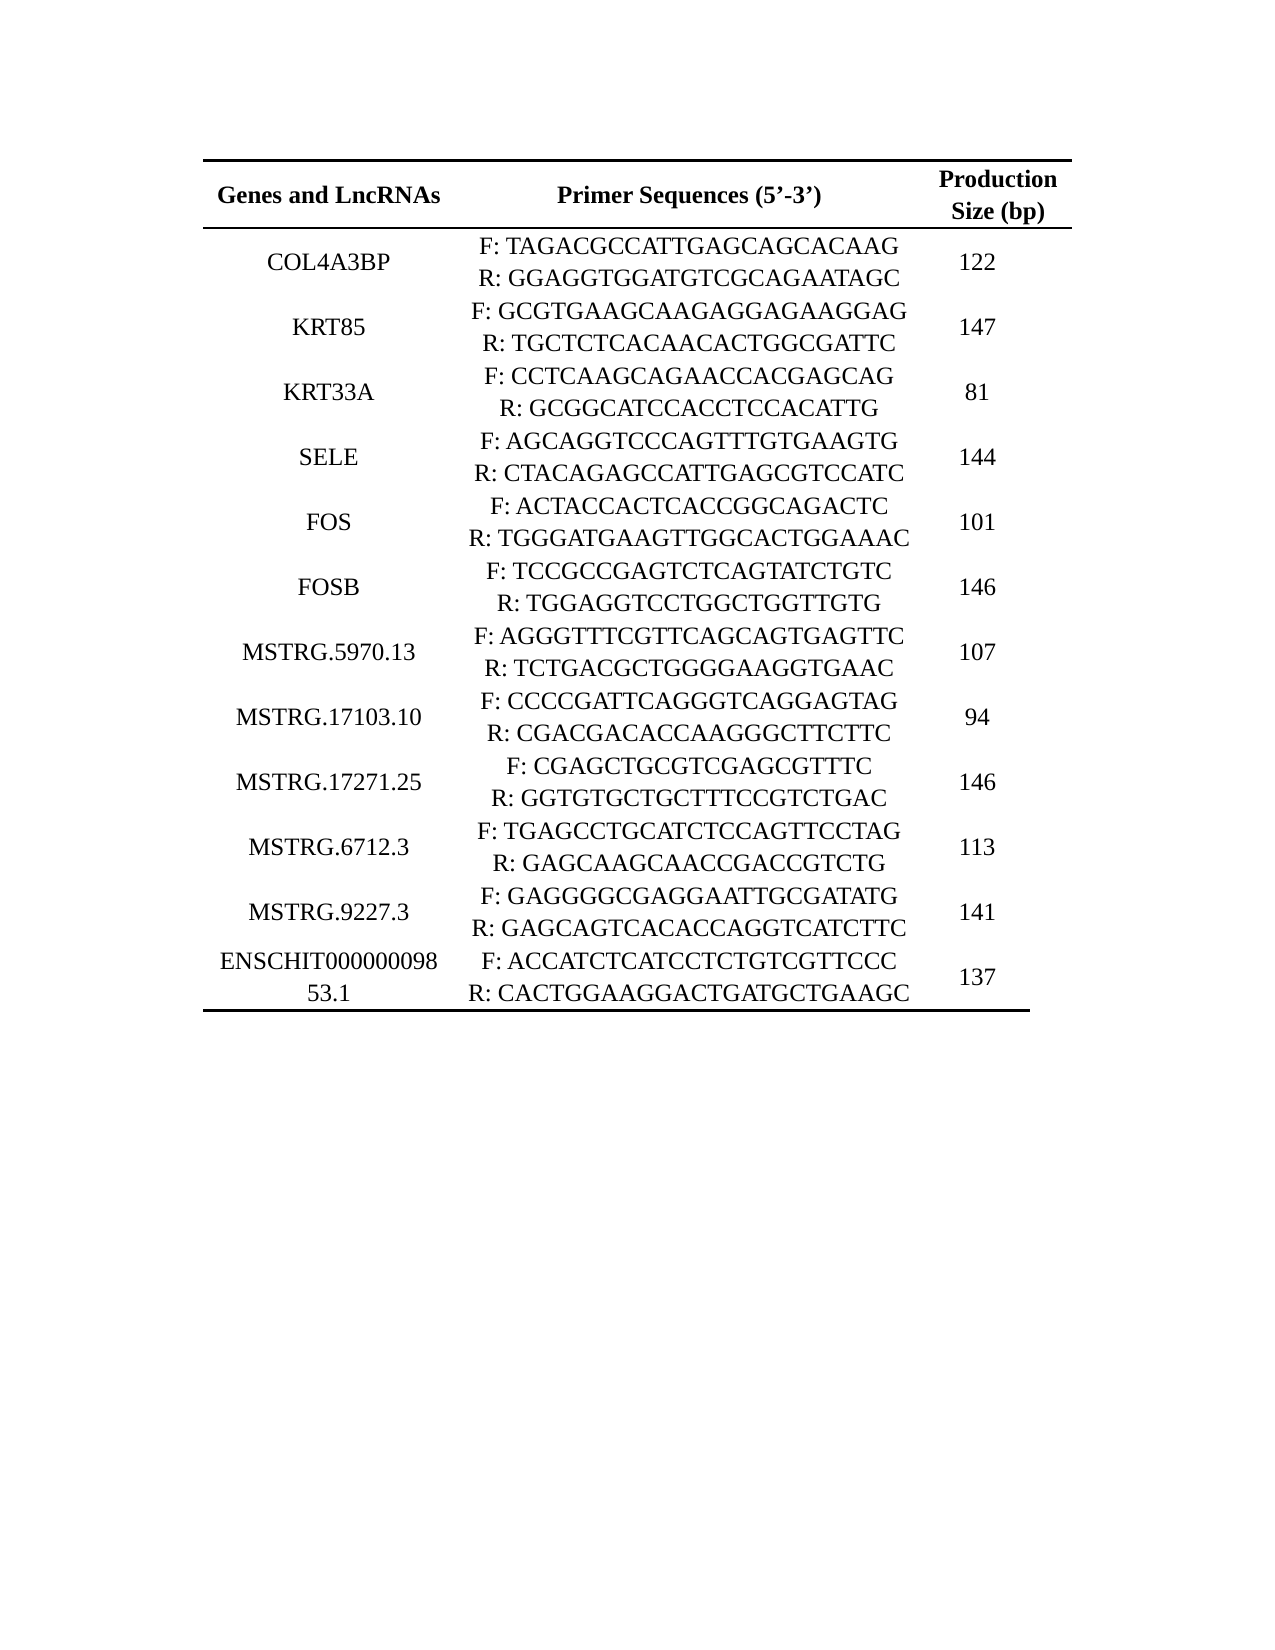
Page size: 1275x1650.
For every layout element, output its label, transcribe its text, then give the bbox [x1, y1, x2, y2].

table_cell F: AGGGTTTCGTTCAGCAGTGAGTTC R: TCTGACGCTGGGGAAGGTGAAC [454, 619, 924, 684]
table_cell 147 [924, 294, 1030, 359]
table_cell 144 [924, 424, 1030, 489]
table_cell F: TGAGCCTGCATCTCCAGTTCCTAG R: GAGCAAGCAACCGACCGTCTG [454, 814, 924, 879]
table_cell COL4A3BP [203, 229, 454, 294]
table_cell MSTRG.17271.25 [203, 749, 454, 814]
table_cell F: GAGGGGCGAGGAATTGCGATATG R: GAGCAGTCACACCAGGTCATCTTC [454, 879, 924, 944]
table_cell F: TCCGCCGAGTCTCAGTATCTGTC R: TGGAGGTCCTGGCTGGTTGTG [454, 554, 924, 619]
table_header Primer Sequences (5’-3’) [454, 162, 924, 227]
table_cell 81 [924, 359, 1030, 424]
table_cell F: AGCAGGTCCCAGTTTGTGAAGTG R: CTACAGAGCCATTGAGCGTCCATC [454, 424, 924, 489]
table_cell 137 [924, 944, 1030, 1009]
table_cell MSTRG.5970.13 [203, 619, 454, 684]
table_cell 107 [924, 619, 1030, 684]
table_cell F: TAGACGCCATTGAGCAGCACAAG R: GGAGGTGGATGTCGCAGAATAGC [454, 229, 924, 294]
table_cell F: ACCATCTCATCCTCTGTCGTTCCC R: CACTGGAAGGACTGATGCTGAAGC [454, 944, 924, 1009]
table_cell ENSCHIT00000009853.1 [203, 944, 454, 1009]
table_cell 146 [924, 554, 1030, 619]
table_cell FOS [203, 489, 454, 554]
table_cell 122 [924, 229, 1030, 294]
table_cell SELE [203, 424, 454, 489]
table_cell KRT33A [203, 359, 454, 424]
table_cell 94 [924, 684, 1030, 749]
table_cell MSTRG.9227.3 [203, 879, 454, 944]
table_cell KRT85 [203, 294, 454, 359]
table_header Genes and LncRNAs [203, 162, 454, 227]
table_cell 146 [924, 749, 1030, 814]
table_cell F: CCTCAAGCAGAACCACGAGCAG R: GCGGCATCCACCTCCACATTG [454, 359, 924, 424]
table_cell F: CCCCGATTCAGGGTCAGGAGTAG R: CGACGACACCAAGGGCTTCTTC [454, 684, 924, 749]
table_cell 101 [924, 489, 1030, 554]
table_cell 113 [924, 814, 1030, 879]
table_cell F: GCGTGAAGCAAGAGGAGAAGGAG R: TGCTCTCACAACACTGGCGATTC [454, 294, 924, 359]
table_cell F: ACTACCACTCACCGGCAGACTC R: TGGGATGAAGTTGGCACTGGAAAC [454, 489, 924, 554]
table_header Production Size (bp) [924, 162, 1072, 227]
table_cell FOSB [203, 554, 454, 619]
table_cell F: CGAGCTGCGTCGAGCGTTTC R: GGTGTGCTGCTTTCCGTCTGAC [454, 749, 924, 814]
table_cell MSTRG.6712.3 [203, 814, 454, 879]
table_cell MSTRG.17103.10 [203, 684, 454, 749]
table_cell 141 [924, 879, 1030, 944]
